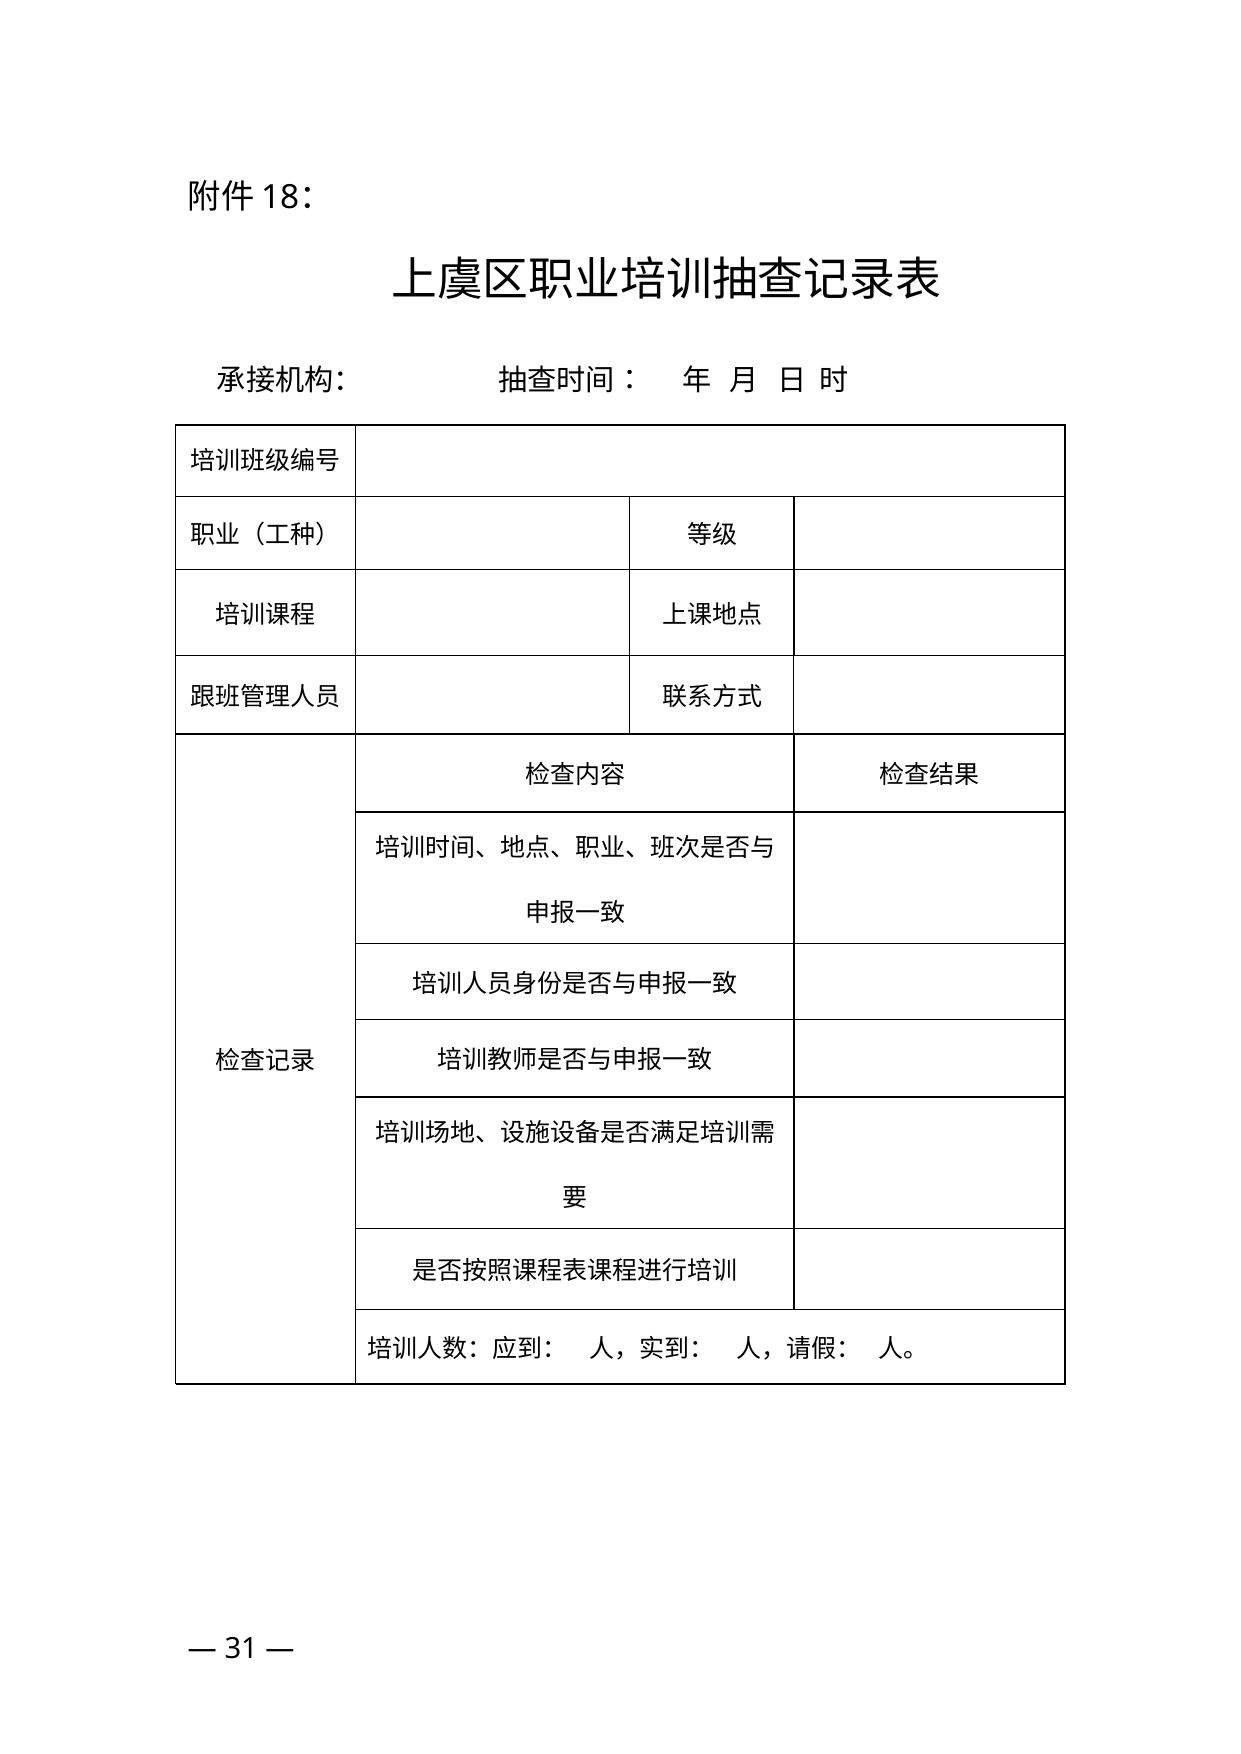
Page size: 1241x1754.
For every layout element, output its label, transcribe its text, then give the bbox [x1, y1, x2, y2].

table_header 培训班级编号 [176, 426, 355, 496]
table_cell 培训课程 [176, 570, 355, 655]
subtitle 上虞区职业培训抽查记录表 [187, 227, 1053, 324]
table_cell 培训人数：应到： 人，实到： 人，请假： 人。 [356, 1310, 1064, 1383]
table_header [356, 426, 1064, 496]
table_cell [795, 944, 1064, 1018]
table_cell 联系方式 [630, 656, 793, 733]
table_cell 培训教师是否与申报一致 [356, 1020, 793, 1096]
table_cell 等级 [630, 497, 793, 568]
table_cell 上课地点 [630, 570, 793, 655]
text 附件18： [187, 162, 1053, 227]
table_cell 跟班管理人员 [176, 656, 355, 733]
table_cell [795, 1229, 1064, 1308]
table_cell [356, 570, 629, 655]
subtitle 承接机构： 抽查时间： 年 月 日 时 [187, 346, 1053, 411]
table_cell [356, 497, 629, 568]
table_cell 检查内容 [356, 735, 793, 811]
table_cell 培训场地、设施设备是否满足培训需要 [356, 1098, 793, 1228]
table_cell 检查结果 [795, 735, 1064, 811]
table_cell [795, 1098, 1064, 1228]
table_cell [795, 570, 1064, 655]
table_cell 培训时间、地点、职业、班次是否与申报一致 [356, 813, 793, 943]
table_cell [794, 656, 1064, 733]
table_cell [795, 497, 1064, 568]
table_cell 职业（工种） [176, 497, 355, 568]
table_cell 检查记录 [176, 735, 355, 1383]
table_cell [795, 813, 1064, 943]
table_cell [795, 1020, 1064, 1096]
table_cell [356, 656, 629, 733]
table_cell 是否按照课程表课程进行培训 [356, 1229, 793, 1308]
table_cell 培训人员身份是否与申报一致 [356, 944, 793, 1018]
